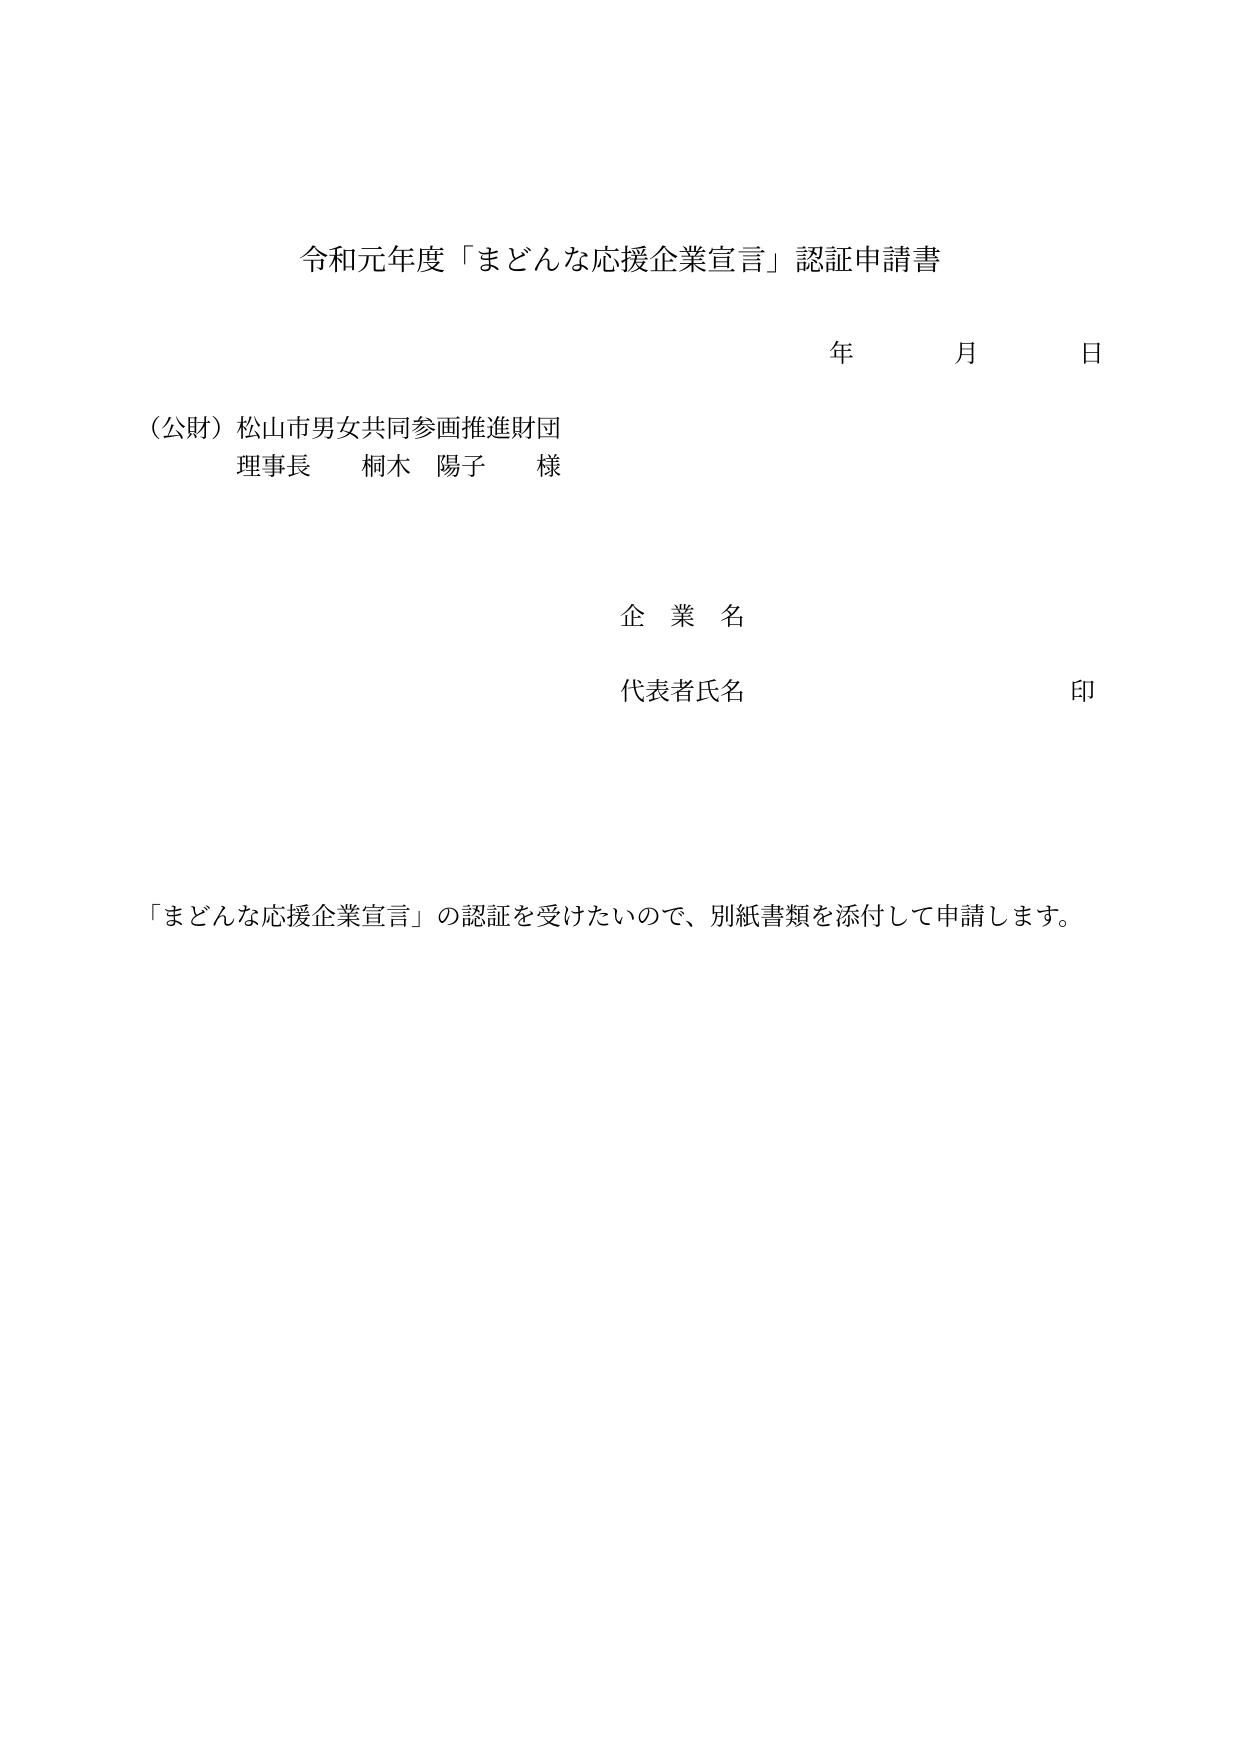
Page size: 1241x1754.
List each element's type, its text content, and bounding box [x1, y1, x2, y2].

text 令和元年度「まどんな応援企業宣言」認証申請書 [136, 221, 1104, 296]
text 代表者氏名 印 [520, 671, 1104, 708]
text （公財）松山市男女共同参画推進財団 [136, 408, 1104, 446]
text 理事長 桐木 陽子 様 [136, 446, 1104, 483]
text 企 業 名 [520, 596, 1104, 633]
text 年 月 日 [136, 333, 1104, 371]
text 「まどんな応援企業宣言」の認証を受けたいので、別紙書類を添付して申請します。 [136, 896, 1104, 933]
